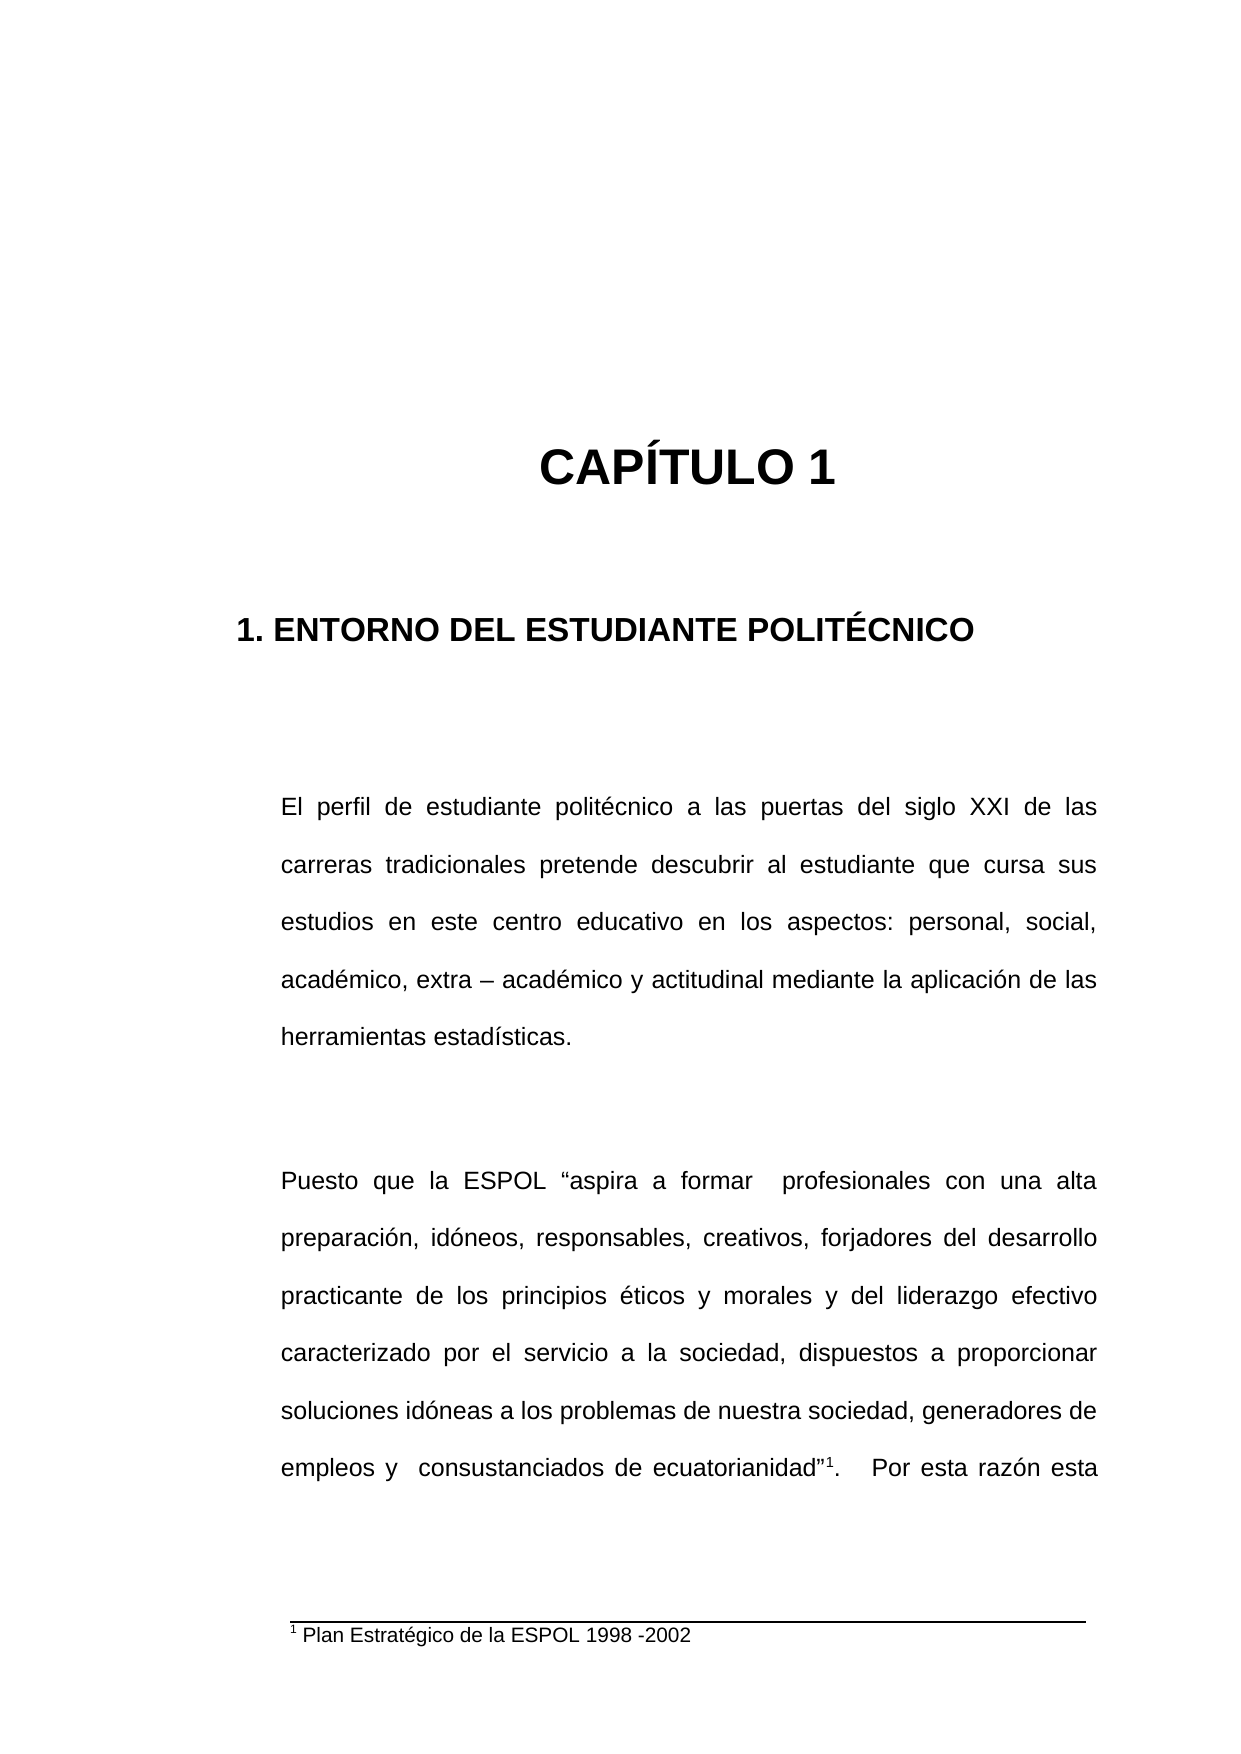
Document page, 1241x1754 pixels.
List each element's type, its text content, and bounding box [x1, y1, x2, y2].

subtitle 1. ENTORNO DEL ESTUDIANTE POLITÉCNICO [236, 610, 1098, 648]
text El perfil de estudiante politécnico a las puertas del siglo XXI de las carreras tradicionales pretende descubrir al estudiante que cursa sus estudios en este centro educativo en los aspectos: personal, social, académico, extra – académico y actitudinal mediante la aplicación de las herramientas estadísticas. [281, 792, 1098, 1051]
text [281, 1166, 1098, 1482]
title CAPÍTULO 1 [236, 437, 1098, 495]
